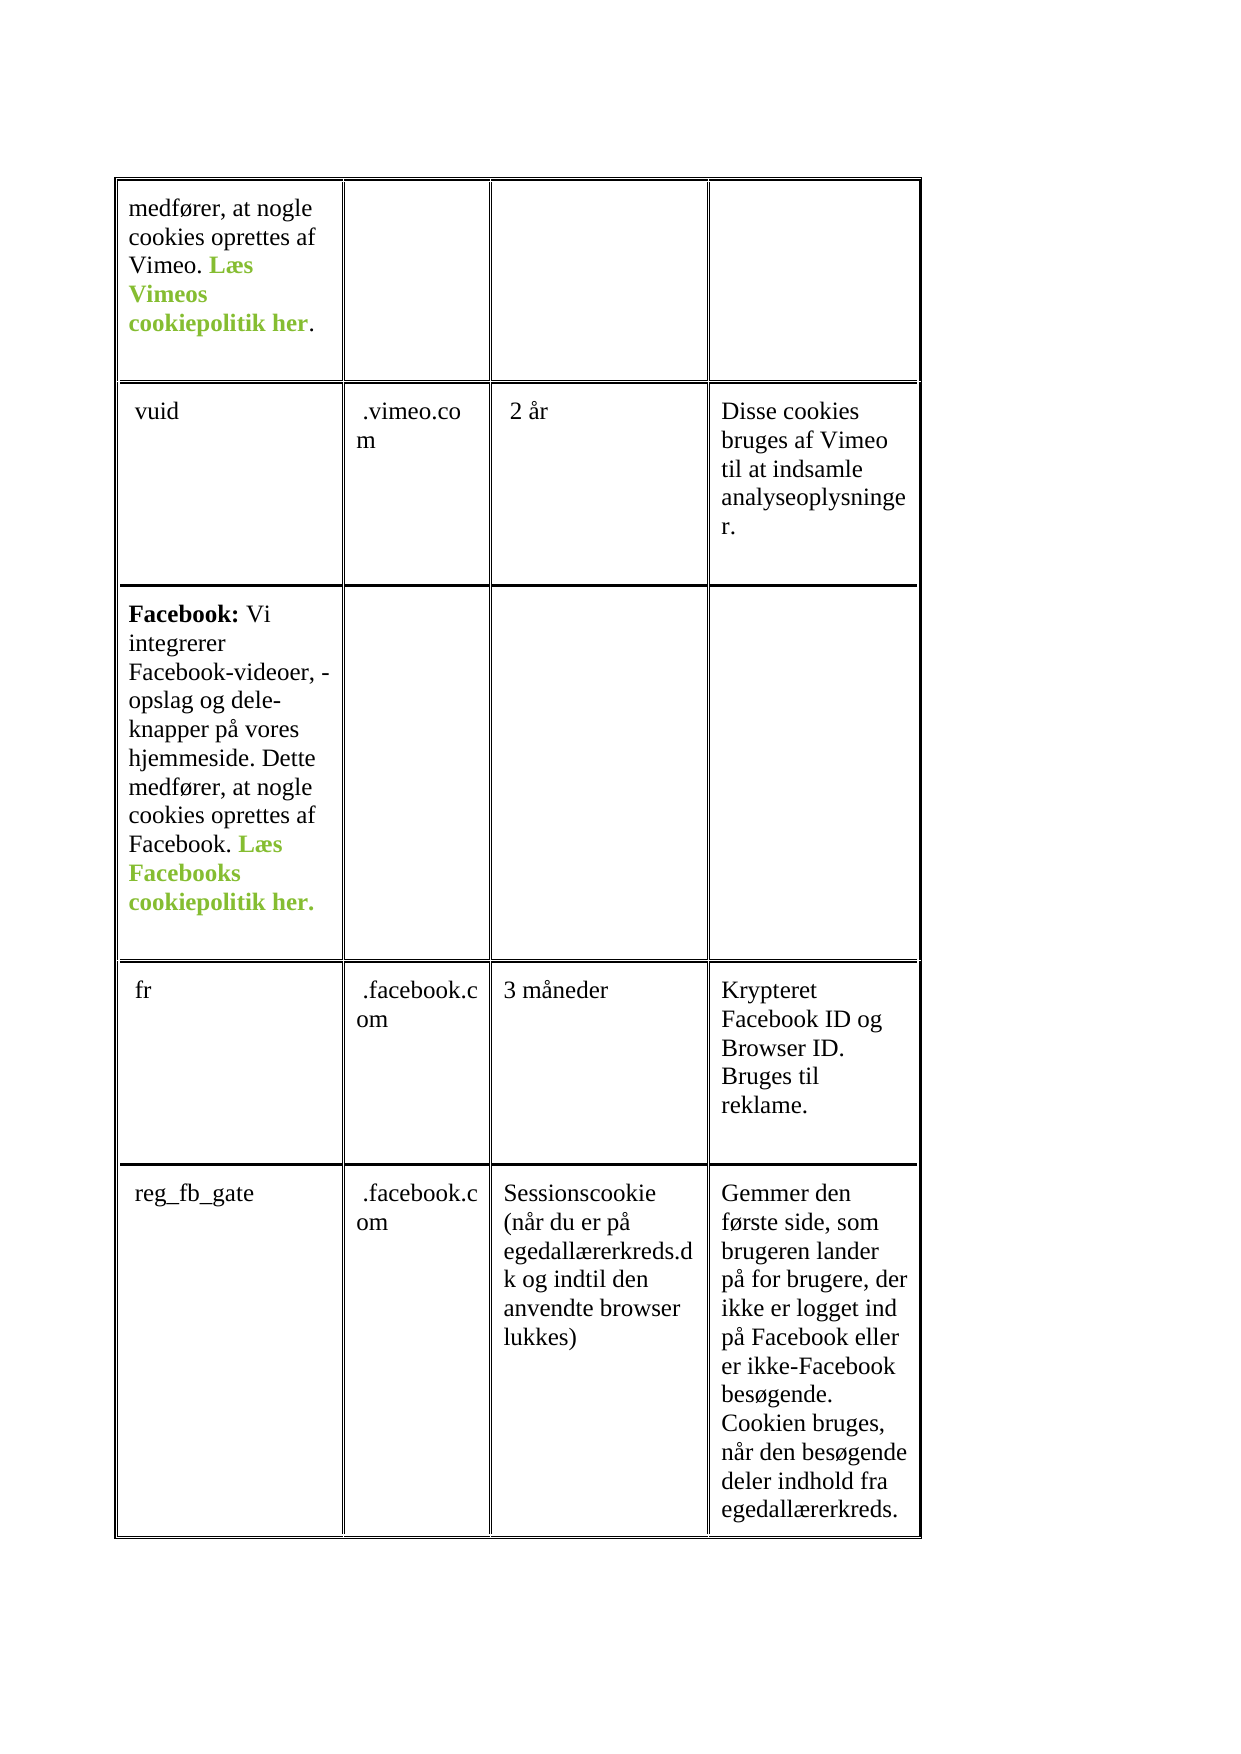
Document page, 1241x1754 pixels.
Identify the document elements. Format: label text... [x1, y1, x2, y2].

table_cell 2 år [492, 384, 707, 584]
table_cell 3 måneder [492, 963, 707, 1163]
table_cell reg_fb_gate [118, 1163, 344, 1536]
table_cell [709, 1163, 919, 1536]
table_cell [709, 181, 919, 380]
table_cell [491, 180, 709, 380]
table_cell Facebook: Vi integrerer Facebook-videoer, -opslag og dele-knapper på vores hjemmeside. Dette medfører, at nogle cookies oprettes af Facebook. Læs Facebooks cookiepolitik her. [118, 584, 342, 959]
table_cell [118, 180, 344, 380]
table_cell Krypteret Facebook ID og Browser ID. Bruges til reklame. [709, 959, 921, 1163]
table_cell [491, 1165, 709, 1536]
table_cell .facebook.com [344, 1165, 491, 1536]
table_cell [492, 587, 707, 959]
table_cell Disse cookies bruges af Vimeo til at indsamle analyseoplysninger. [709, 380, 921, 584]
table_cell vuid [116, 380, 344, 584]
table_cell [710, 584, 919, 959]
table_cell fr [116, 959, 344, 1163]
table_cell [344, 180, 491, 380]
table_cell [345, 587, 489, 959]
table_cell .vimeo.com [345, 384, 489, 584]
table_cell .facebook.com [345, 963, 489, 1163]
